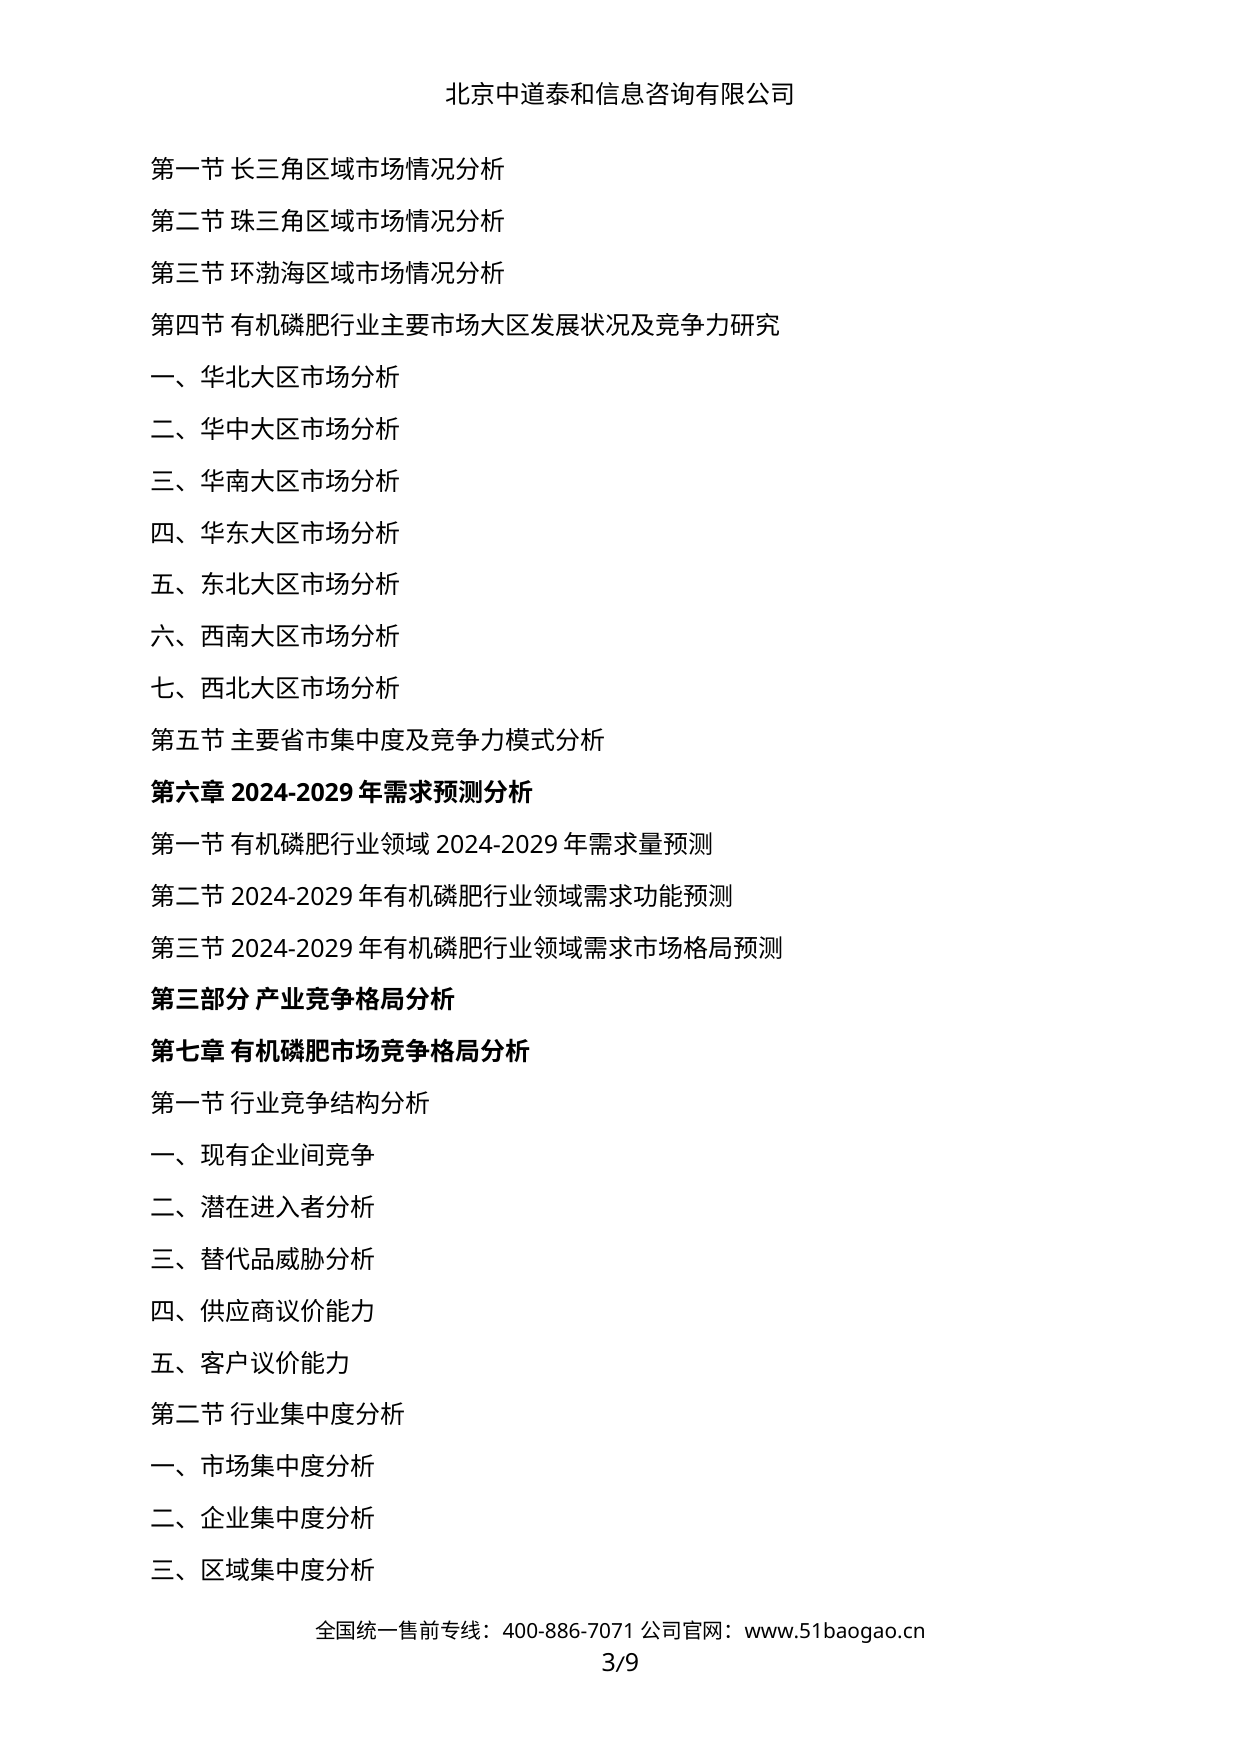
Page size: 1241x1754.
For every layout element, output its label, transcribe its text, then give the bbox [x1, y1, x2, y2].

text 第三部分 产业竞争格局分析 [150, 980, 1090, 1016]
text 第五节 主要省市集中度及竞争力模式分析 [150, 721, 1090, 757]
text 一、华北大区市场分析 [150, 357, 1090, 394]
text 第二节 珠三角区域市场情况分析 [150, 202, 1090, 238]
text 第三节 2024-2029年有机磷肥行业领域需求市场格局预测 [150, 928, 1090, 964]
text 第六章 2024-2029年需求预测分析 [150, 772, 1090, 809]
text 五、东北大区市场分析 [150, 565, 1090, 601]
text 第三节 环渤海区域市场情况分析 [150, 254, 1090, 290]
text 二、潜在进入者分析 [150, 1187, 1090, 1224]
text 一、现有企业间竞争 [150, 1136, 1090, 1172]
text 七、西北大区市场分析 [150, 669, 1090, 705]
text 三、区域集中度分析 [150, 1551, 1090, 1587]
text 第一节 长三角区域市场情况分析 [150, 150, 1090, 186]
text 五、客户议价能力 [150, 1343, 1090, 1379]
text 三、替代品威胁分析 [150, 1239, 1090, 1276]
text 二、华中大区市场分析 [150, 409, 1090, 446]
text 第二节 行业集中度分析 [150, 1395, 1090, 1431]
text 四、供应商议价能力 [150, 1291, 1090, 1327]
text 四、华东大区市场分析 [150, 513, 1090, 549]
text 第七章 有机磷肥市场竞争格局分析 [150, 1032, 1090, 1068]
text 第二节 2024-2029年有机磷肥行业领域需求功能预测 [150, 876, 1090, 912]
text 第一节 有机磷肥行业领域2024-2029年需求量预测 [150, 824, 1090, 861]
text 二、企业集中度分析 [150, 1499, 1090, 1535]
text 第一节 行业竞争结构分析 [150, 1084, 1090, 1120]
text 第四节 有机磷肥行业主要市场大区发展状况及竞争力研究 [150, 306, 1090, 342]
text 六、西南大区市场分析 [150, 617, 1090, 653]
text 三、华南大区市场分析 [150, 461, 1090, 497]
text 一、市场集中度分析 [150, 1447, 1090, 1483]
